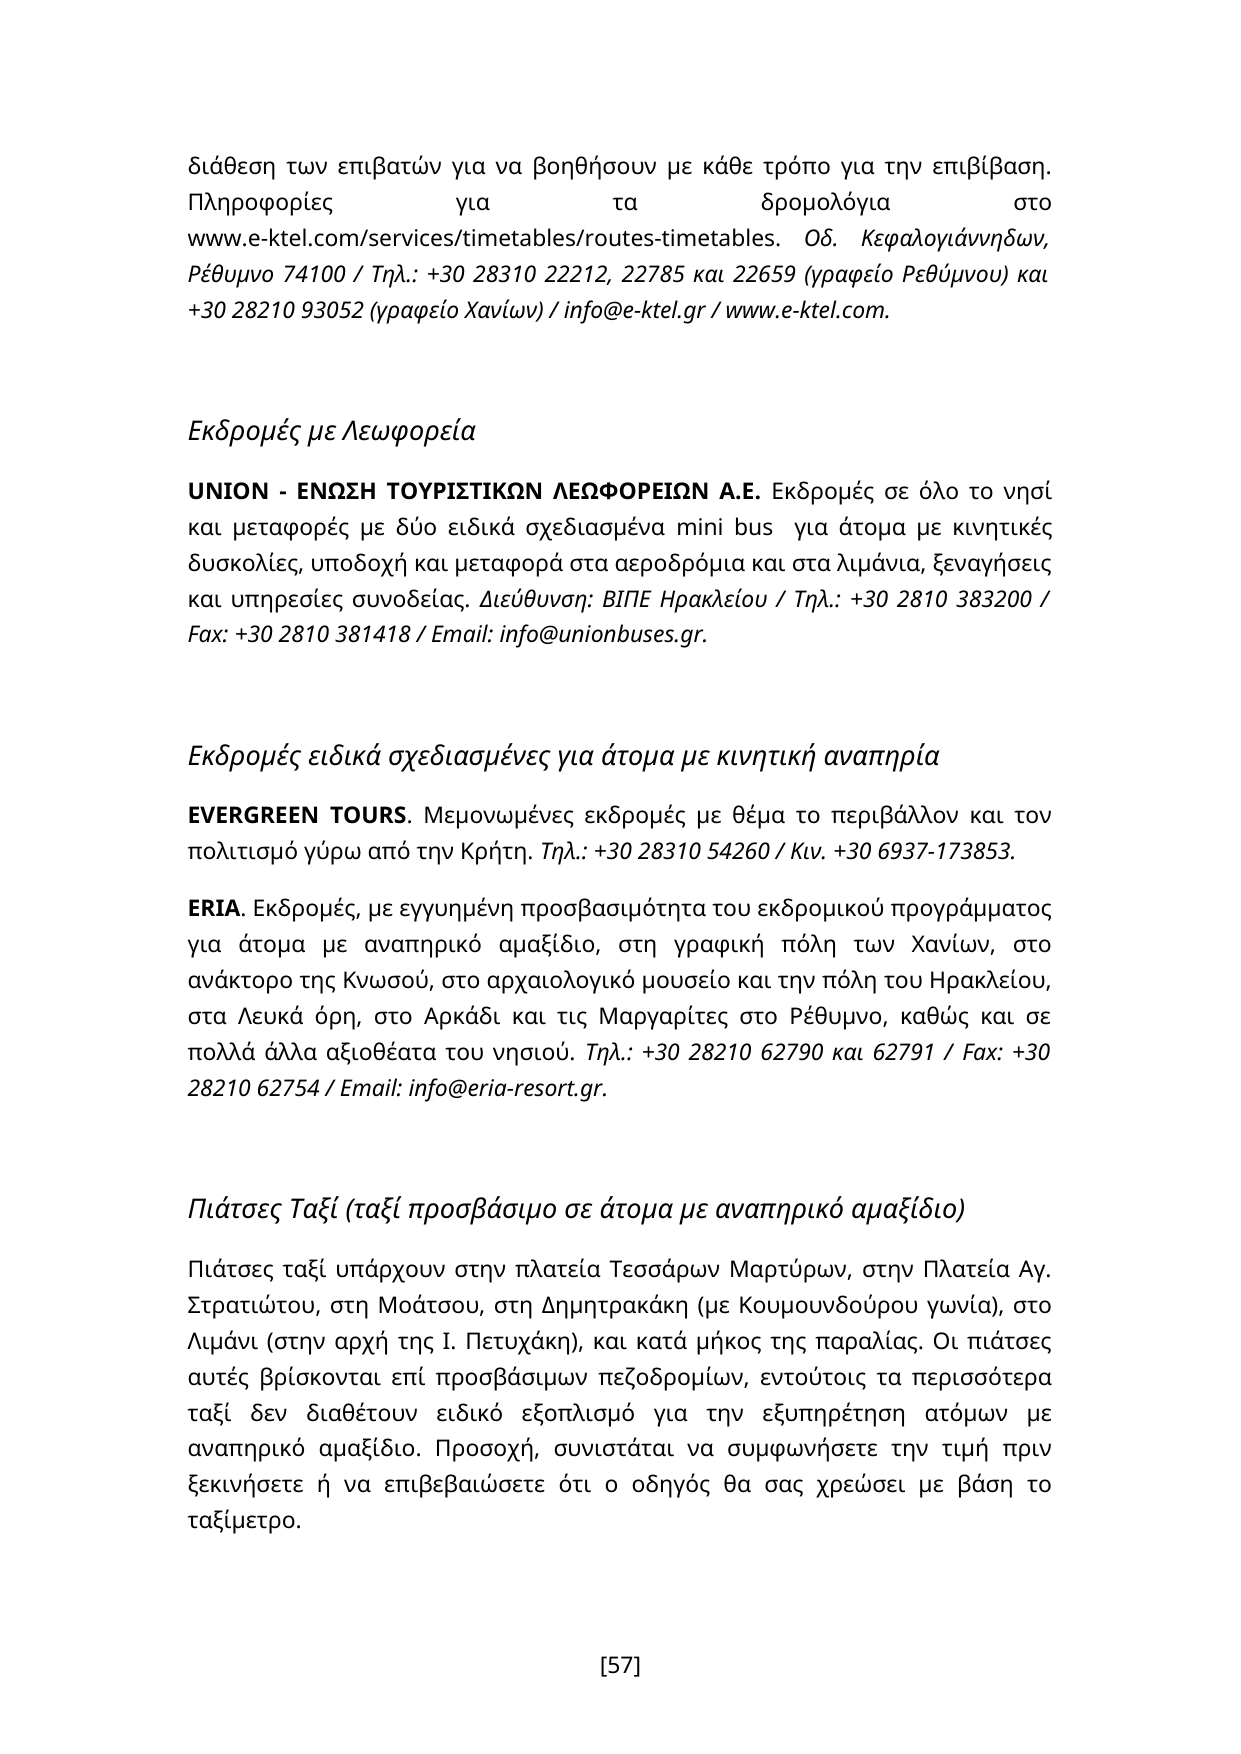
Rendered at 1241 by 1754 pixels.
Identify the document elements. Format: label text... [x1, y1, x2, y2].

subtitle Εκδρομές ειδικά σχεδιασμένες για άτομα με κινητική αναπηρία [187, 736, 1053, 773]
text Πιάτσες ταξί υπάρχουν στην πλατεία Τεσσάρων Μαρτύρων, στην Πλατεία Αγ. Στρατιώτου, στη Μοάτσου, στη Δημητρακάκη (με Κουμουνδούρου γωνία), στο Λιμάνι (στην αρχή της Ι. Πετυχάκη), και κατά μήκος της παραλίας. Οι πιάτσες αυτές βρίσκονται επί προσβάσιμων πεζοδρομίων, εντούτοις τα περισσότερα ταξί δεν διαθέτουν ειδικό εξοπλισμό για την εξυπηρέτηση ατόμων με αναπηρικό αμαξίδιο. Προσοχή, συνιστάται να συμφωνήσετε την τιμή πριν ξεκινήσετε ή να επιβεβαιώσετε ότι ο οδηγός θα σας χρεώσει με βάση το ταξίμετρο. [187, 1253, 1053, 1536]
text Eria. Εκδρομές, με εγγυημένη προσβασιμότητα του εκδρομικού προγράμματος για άτομα με αναπηρικό αμαξίδιο, στη γραφική πόλη των Χανίων, στο ανάκτορο της Κνωσού, στο αρχαιολογικό μουσείο και την πόλη του Ηρακλείου, στα Λευκά όρη, στο Αρκάδι και τις Μαργαρίτες στο Ρέθυμνο, καθώς και σε πολλά άλλα αξιοθέατα του νησιού. Tηλ.: +30 28210 62790 και 62791 / Fax: +30 28210 62754 / Εmail: info@eria-resort.gr. [187, 892, 1053, 1103]
subtitle Εκδρομές με Λεωφορεία [187, 411, 1053, 448]
text Union - ΕΝΩΣΗ ΤΟΥΡΙΣΤΙΚΩΝ ΛΕΩΦΟΡΕΙΩΝ Α.Ε. Εκδρομές σε όλο το νησί και μεταφορές με δύο ειδικά σχεδιασμένα mini bus για άτομα με κινητικές δυσκολίες, υποδοχή και μεταφορά στα αεροδρόμια και στα λιμάνια, ξεναγήσεις και υπηρεσίες συνοδείας. Διεύθυνση: ΒΙΠΕ Ηρακλείου / Τηλ.: +30 2810 383200 / Fax: +30 2810 381418 / Email: info@unionbuses.gr. [187, 475, 1053, 650]
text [187, 150, 1053, 325]
subtitle Πιάτσες Ταξί (ταξί προσβάσιμο σε άτομα με αναπηρικό αμαξίδιο) [187, 1189, 1053, 1226]
text Evergreen Tours. Μεμονωμένες εκδρομές με θέμα το περιβάλλον και τον πολιτισμό γύρω από την Κρήτη. Τηλ.: +30 28310 54260 / Κιν. +30 6937-173853. [187, 799, 1053, 867]
